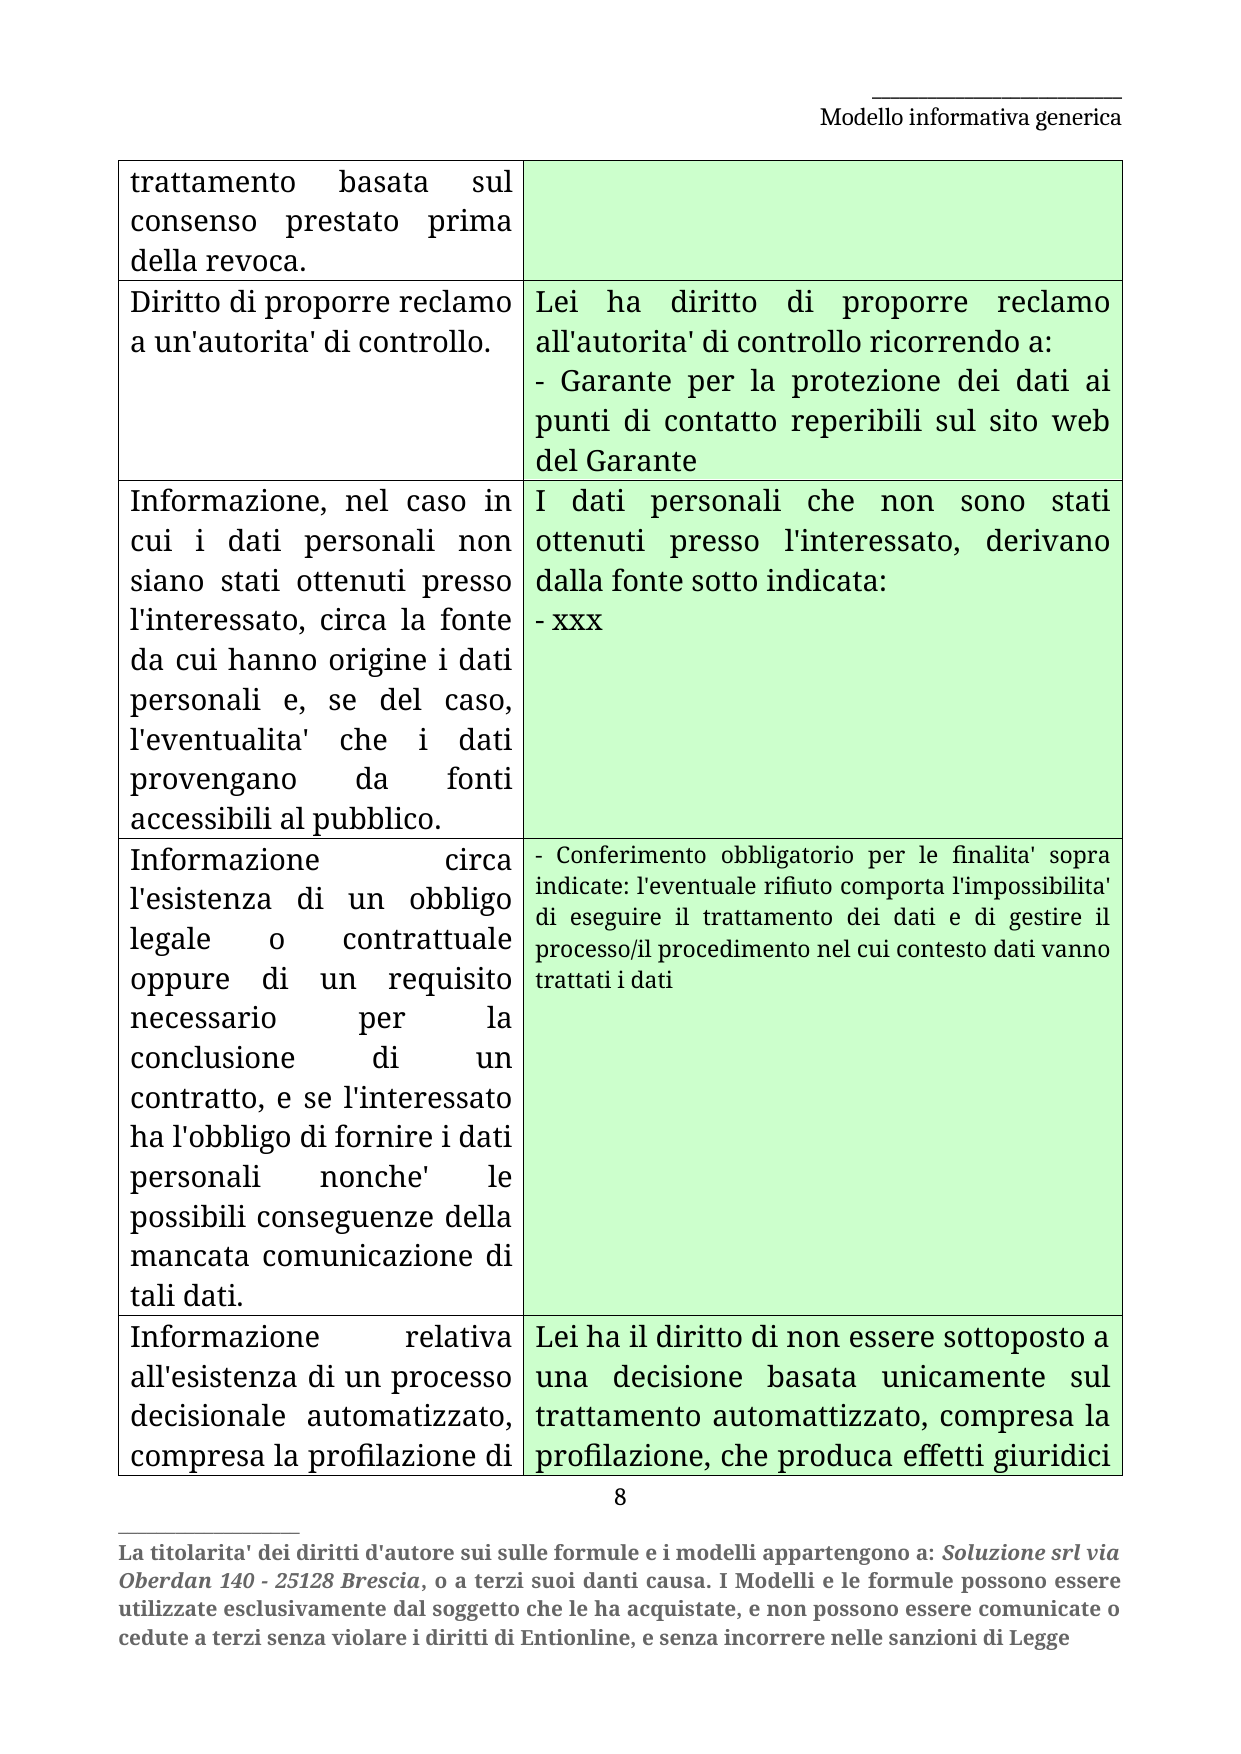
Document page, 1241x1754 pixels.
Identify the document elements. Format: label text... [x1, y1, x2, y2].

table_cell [524, 161, 1122, 280]
table_cell Lei ha diritto di proporre reclamo all'autorita' di controllo ricorrendo a: - Garante per la protezione dei dati ai punti di contatto reperibili sul sito web del Garante [524, 281, 1122, 479]
table_cell Informazione circa l'esistenza di un obbligo legale o contrattuale oppure di un requisito necessario per la conclusione di un contratto, e se l'interessato ha l'obbligo di fornire i dati personali nonche' le possibili conseguenze della mancata comunicazione di tali dati. [119, 839, 523, 1315]
table_cell I dati personali che non sono stati ottenuti presso l'interessato, derivano dalla fonte sotto indicata: - xxx [524, 481, 1122, 838]
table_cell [119, 161, 523, 280]
table_cell Diritto di proporre reclamo a un'autorita' di controllo. [119, 281, 523, 479]
table_cell Informazione, nel caso in cui i dati personali non siano stati ottenuti presso l'interessato, circa la fonte da cui hanno origine i dati personali e, se del caso, l'eventualita' che i dati provengano da fonti accessibili al pubblico. [119, 481, 523, 838]
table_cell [119, 1316, 523, 1475]
table_cell - Conferimento obbligatorio per le finalita' sopra indicate: l'eventuale rifiuto comporta l'impossibilita' di eseguire il trattamento dei dati e di gestire il processo/il procedimento nel cui contesto dati vanno trattati i dati [524, 839, 1122, 1315]
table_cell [524, 1316, 1122, 1475]
